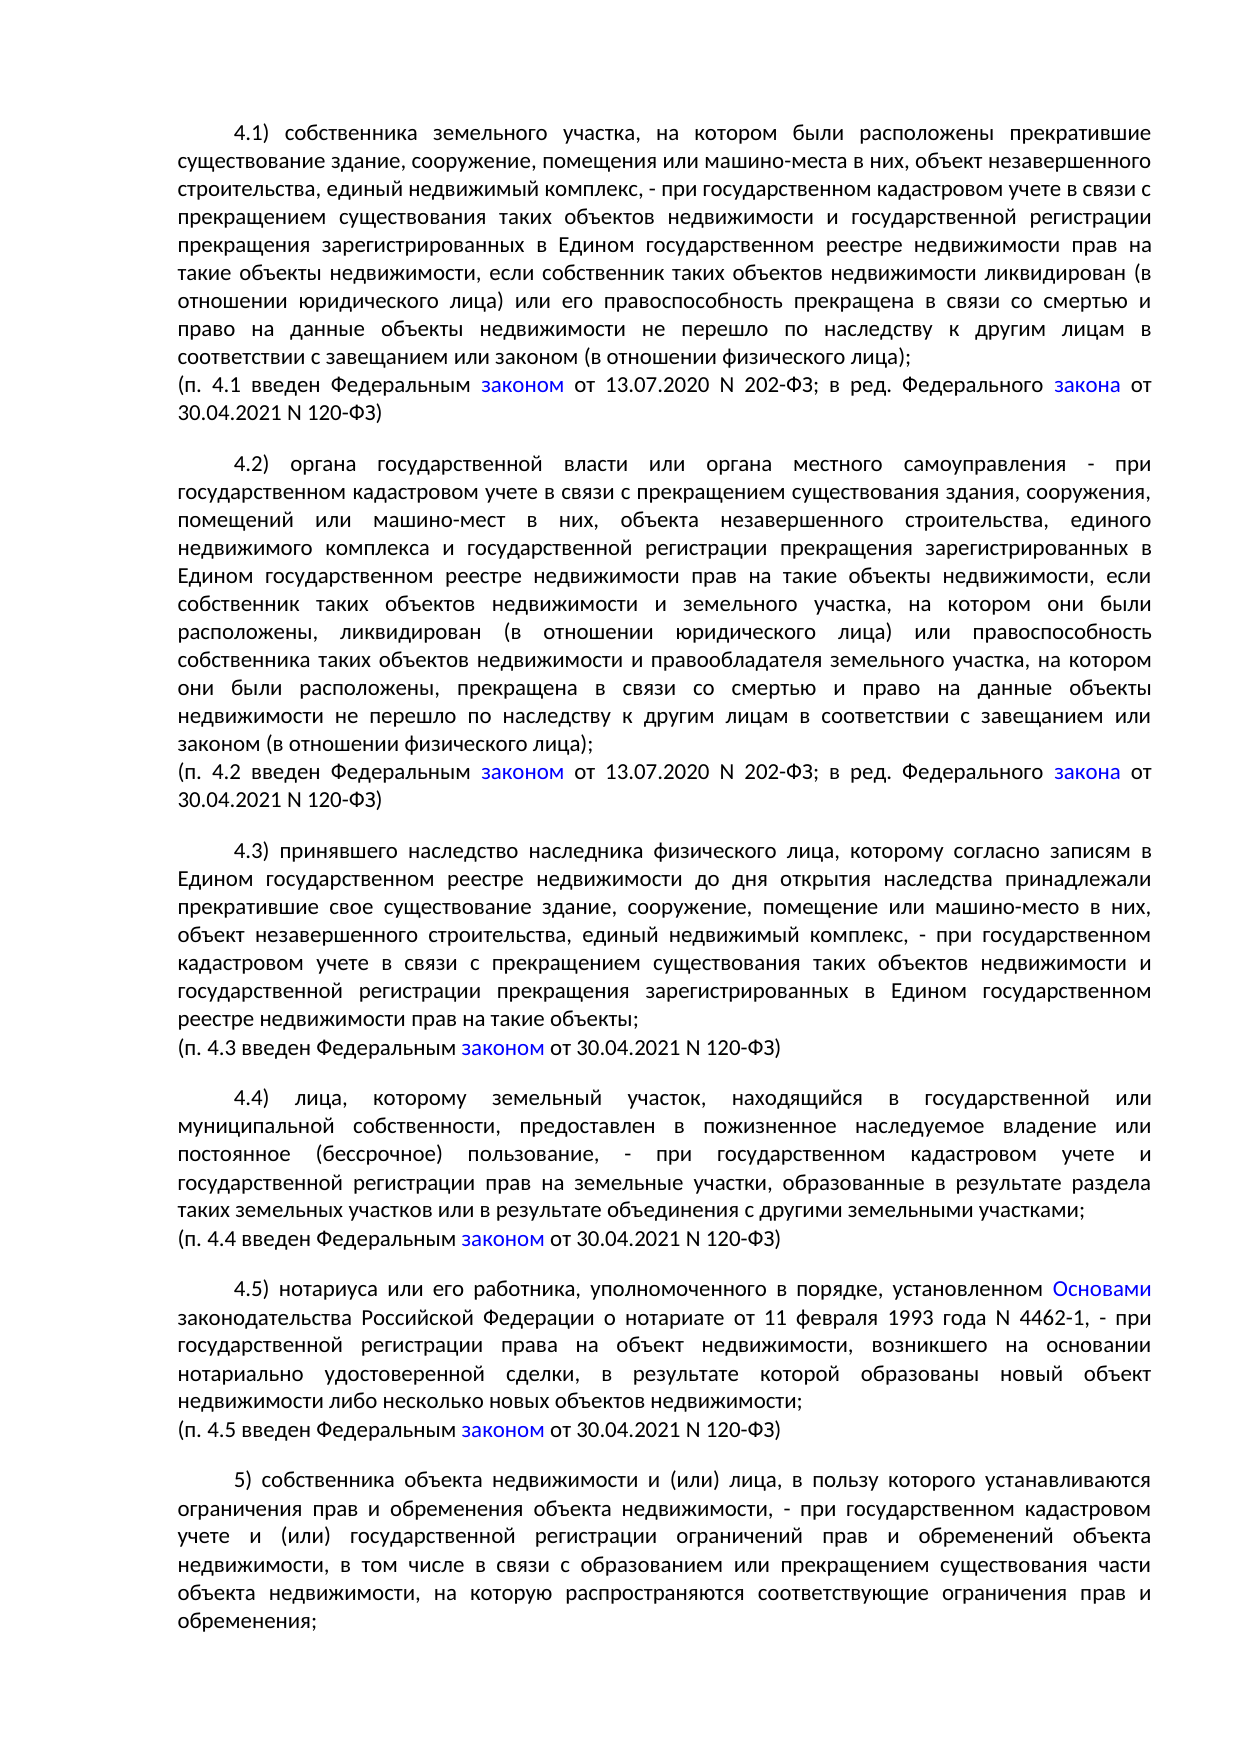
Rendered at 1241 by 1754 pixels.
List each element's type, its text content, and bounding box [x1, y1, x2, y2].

text (п. 4.3 введен Федеральным законом от 30.04.2021 N 120-ФЗ) [177, 1033, 1152, 1061]
text 5) собственника объекта недвижимости и (или) лица, в пользу которого устанавливаются ограничения прав и обременения объекта недвижимости, - при государственном кадастровом учете и (или) государственной регистрации ограничений прав и обременений объекта недвижимости, в том числе в связи с образованием или прекращением существования части объекта недвижимости, на которую распространяются соответствующие ограничения прав и обременения; [177, 1466, 1152, 1634]
text 4.1) собственника земельного участка, на котором были расположены прекратившие существование здание, сооружение, помещения или машино-места в них, объект незавершенного строительства, единый недвижимый комплекс, - при государственном кадастровом учете в связи с прекращением существования таких объектов недвижимости и государственной регистрации прекращения зарегистрированных в Едином государственном реестре недвижимости прав на такие объекты недвижимости, если собственник таких объектов недвижимости ликвидирован (в отношении юридического лица) или его правоспособность прекращена в связи со смертью и право на данные объекты недвижимости не перешло по наследству к другим лицам в соответствии с завещанием или законом (в отношении физического лица); [177, 118, 1152, 370]
text 4.2) органа государственной власти или органа местного самоуправления - при государственном кадастровом учете в связи с прекращением существования здания, сооружения, помещений или машино-мест в них, объекта незавершенного строительства, единого недвижимого комплекса и государственной регистрации прекращения зарегистрированных в Едином государственном реестре недвижимости прав на такие объекты недвижимости, если собственник таких объектов недвижимости и земельного участка, на котором они были расположены, ликвидирован (в отношении юридического лица) или правоспособность собственника таких объектов недвижимости и правообладателя земельного участка, на котором они были расположены, прекращена в связи со смертью и право на данные объекты недвижимости не перешло по наследству к другим лицам в соответствии с завещанием или законом (в отношении физического лица); [177, 449, 1152, 757]
text (п. 4.1 введен Федеральным законом от 13.07.2020 N 202-ФЗ; в ред. Федерального закона от 30.04.2021 N 120-ФЗ) [177, 370, 1152, 426]
text 4.3) принявшего наследство наследника физического лица, которому согласно записям в Едином государственном реестре недвижимости до дня открытия наследства принадлежали прекратившие свое существование здание, сооружение, помещение или машино-место в них, объект незавершенного строительства, единый недвижимый комплекс, - при государственном кадастровом учете в связи с прекращением существования таких объектов недвижимости и государственной регистрации прекращения зарегистрированных в Едином государственном реестре недвижимости прав на такие объекты; [177, 836, 1152, 1033]
text (п. 4.2 введен Федеральным законом от 13.07.2020 N 202-ФЗ; в ред. Федерального закона от 30.04.2021 N 120-ФЗ) [177, 757, 1152, 813]
text 4.5) нотариуса или его работника, уполномоченного в порядке, установленном Основами законодательства Российской Федерации о нотариате от 11 февраля 1993 года N 4462-1, - при государственной регистрации права на объект недвижимости, возникшего на основании нотариально удостоверенной сделки, в результате которой образованы новый объект недвижимости либо несколько новых объектов недвижимости; [177, 1274, 1152, 1415]
text (п. 4.4 введен Федеральным законом от 30.04.2021 N 120-ФЗ) [177, 1224, 1152, 1252]
text 4.4) лица, которому земельный участок, находящийся в государственной или муниципальной собственности, предоставлен в пожизненное наследуемое владение или постоянное (бессрочное) пользование, - при государственном кадастровом учете и государственной регистрации прав на земельные участки, образованные в результате раздела таких земельных участков или в результате объединения с другими земельными участками; [177, 1083, 1152, 1224]
text (п. 4.5 введен Федеральным законом от 30.04.2021 N 120-ФЗ) [177, 1415, 1152, 1443]
